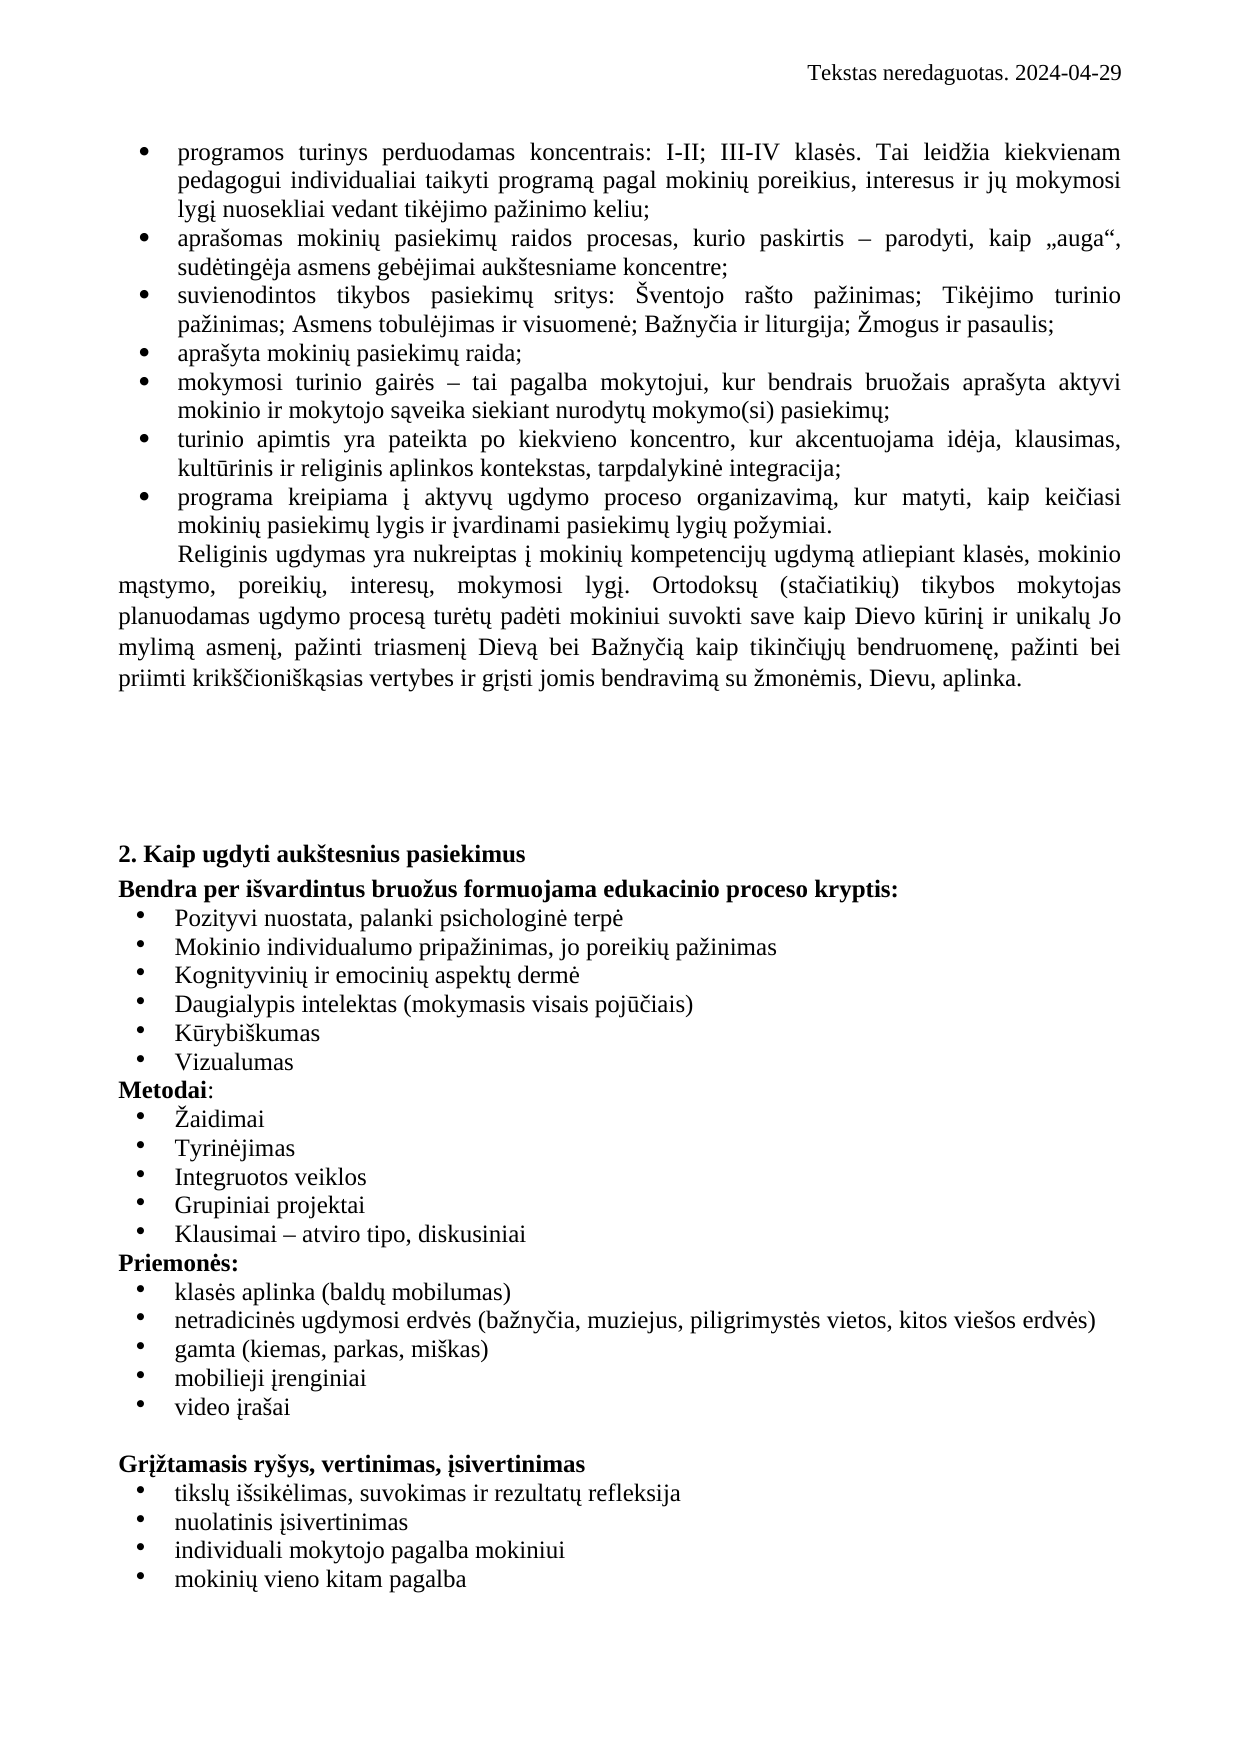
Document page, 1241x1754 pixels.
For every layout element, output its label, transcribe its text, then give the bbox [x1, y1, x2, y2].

text Metodai: [118, 1075, 1122, 1104]
list Žaidimai [137, 1104, 1122, 1133]
list Pozityvi nuostata, palanki psichologinė terpė [137, 903, 1122, 932]
text Religinis ugdymas yra nukreiptas į mokinių kompetencijų ugdymą atliepiant klasės, mokinio mąstymo, poreikių, interesų, mokymosi lygį. Ortodoksų (stačiatikių) tikybos mokytojas planuodamas ugdymo procesą turėtų padėti mokiniui suvokti save kaip Dievo kūrinį ir unikalų Jo mylimą asmenį, pažinti triasmenį Dievą bei Bažnyčią kaip tikinčiųjų bendruomenę, pažinti bei priimti krikščioniškąsias vertybes ir grįsti jomis bendravimą su žmonėmis, Dievu, aplinka. [118, 539, 1122, 692]
list mokinių vieno kitam pagalba [137, 1564, 1122, 1593]
list Kūrybiškumas [137, 1018, 1122, 1047]
subtitle 2. Kaip ugdyti aukštesnius pasiekimus [118, 839, 1122, 868]
list netradicinės ugdymosi erdvės (bažnyčia, muziejus, piligrimystės vietos, kitos viešos erdvės) [137, 1305, 1122, 1334]
list Grupiniai projektai [137, 1190, 1122, 1219]
list Daugialypis intelektas (mokymasis visais pojūčiais) [137, 989, 1122, 1018]
list suvienodintos tikybos pasiekimų sritys: Šventojo rašto pažinimas; Tikėjimo turinio pažinimas; Asmens tobulėjimas ir visuomenė; Bažnyčia ir liturgija; Žmogus ir pasaulis; [140, 281, 1122, 338]
list programa kreipiama į aktyvų ugdymo proceso organizavimą, kur matyti, kaip keičiasi mokinių pasiekimų lygis ir įvardinami pasiekimų lygių požymiai. [140, 482, 1122, 539]
list mobilieji įrenginiai [137, 1363, 1122, 1392]
list Integruotos veiklos [137, 1162, 1122, 1190]
list aprašyta mokinių pasiekimų raida; [140, 338, 1122, 367]
list Mokinio individualumo pripažinimas, jo poreikių pažinimas [137, 932, 1122, 960]
list Vizualumas [137, 1047, 1122, 1075]
text Priemonės: [118, 1248, 1122, 1277]
text Grįžtamasis ryšys, vertinimas, įsivertinimas [118, 1449, 1122, 1478]
list mokymosi turinio gairės – tai pagalba mokytojui, kur bendrais bruožais aprašyta aktyvi mokinio ir mokytojo sąveika siekiant nurodytų mokymo(si) pasiekimų; [140, 367, 1122, 424]
list video įrašai [137, 1392, 1122, 1449]
list individuali mokytojo pagalba mokiniui [137, 1535, 1122, 1564]
list Kognityvinių ir emocinių aspektų dermė [137, 960, 1122, 989]
list programos turinys perduodamas koncentrais: I-II; III-IV klasės. Tai leidžia kiekvienam pedagogui individualiai taikyti programą pagal mokinių poreikius, interesus ir jų mokymosi lygį nuosekliai vedant tikėjimo pažinimo keliu; [140, 137, 1122, 223]
list Klausimai – atviro tipo, diskusiniai [137, 1219, 1122, 1248]
text Bendra per išvardintus bruožus formuojama edukacinio proceso kryptis: [118, 874, 1122, 903]
list aprašomas mokinių pasiekimų raidos procesas, kurio paskirtis – parodyti, kaip „auga“, sudėtingėja asmens gebėjimai aukštesniame koncentre; [140, 223, 1122, 281]
list nuolatinis įsivertinimas [137, 1507, 1122, 1535]
list Tyrinėjimas [137, 1133, 1122, 1162]
list tikslų išsikėlimas, suvokimas ir rezultatų refleksija [137, 1478, 1122, 1507]
list gamta (kiemas, parkas, miškas) [137, 1334, 1122, 1363]
list turinio apimtis yra pateikta po kiekvieno koncentro, kur akcentuojama idėja, klausimas, kultūrinis ir religinis aplinkos kontekstas, tarpdalykinė integracija; [140, 424, 1122, 482]
list klasės aplinka (baldų mobilumas) [137, 1277, 1122, 1305]
